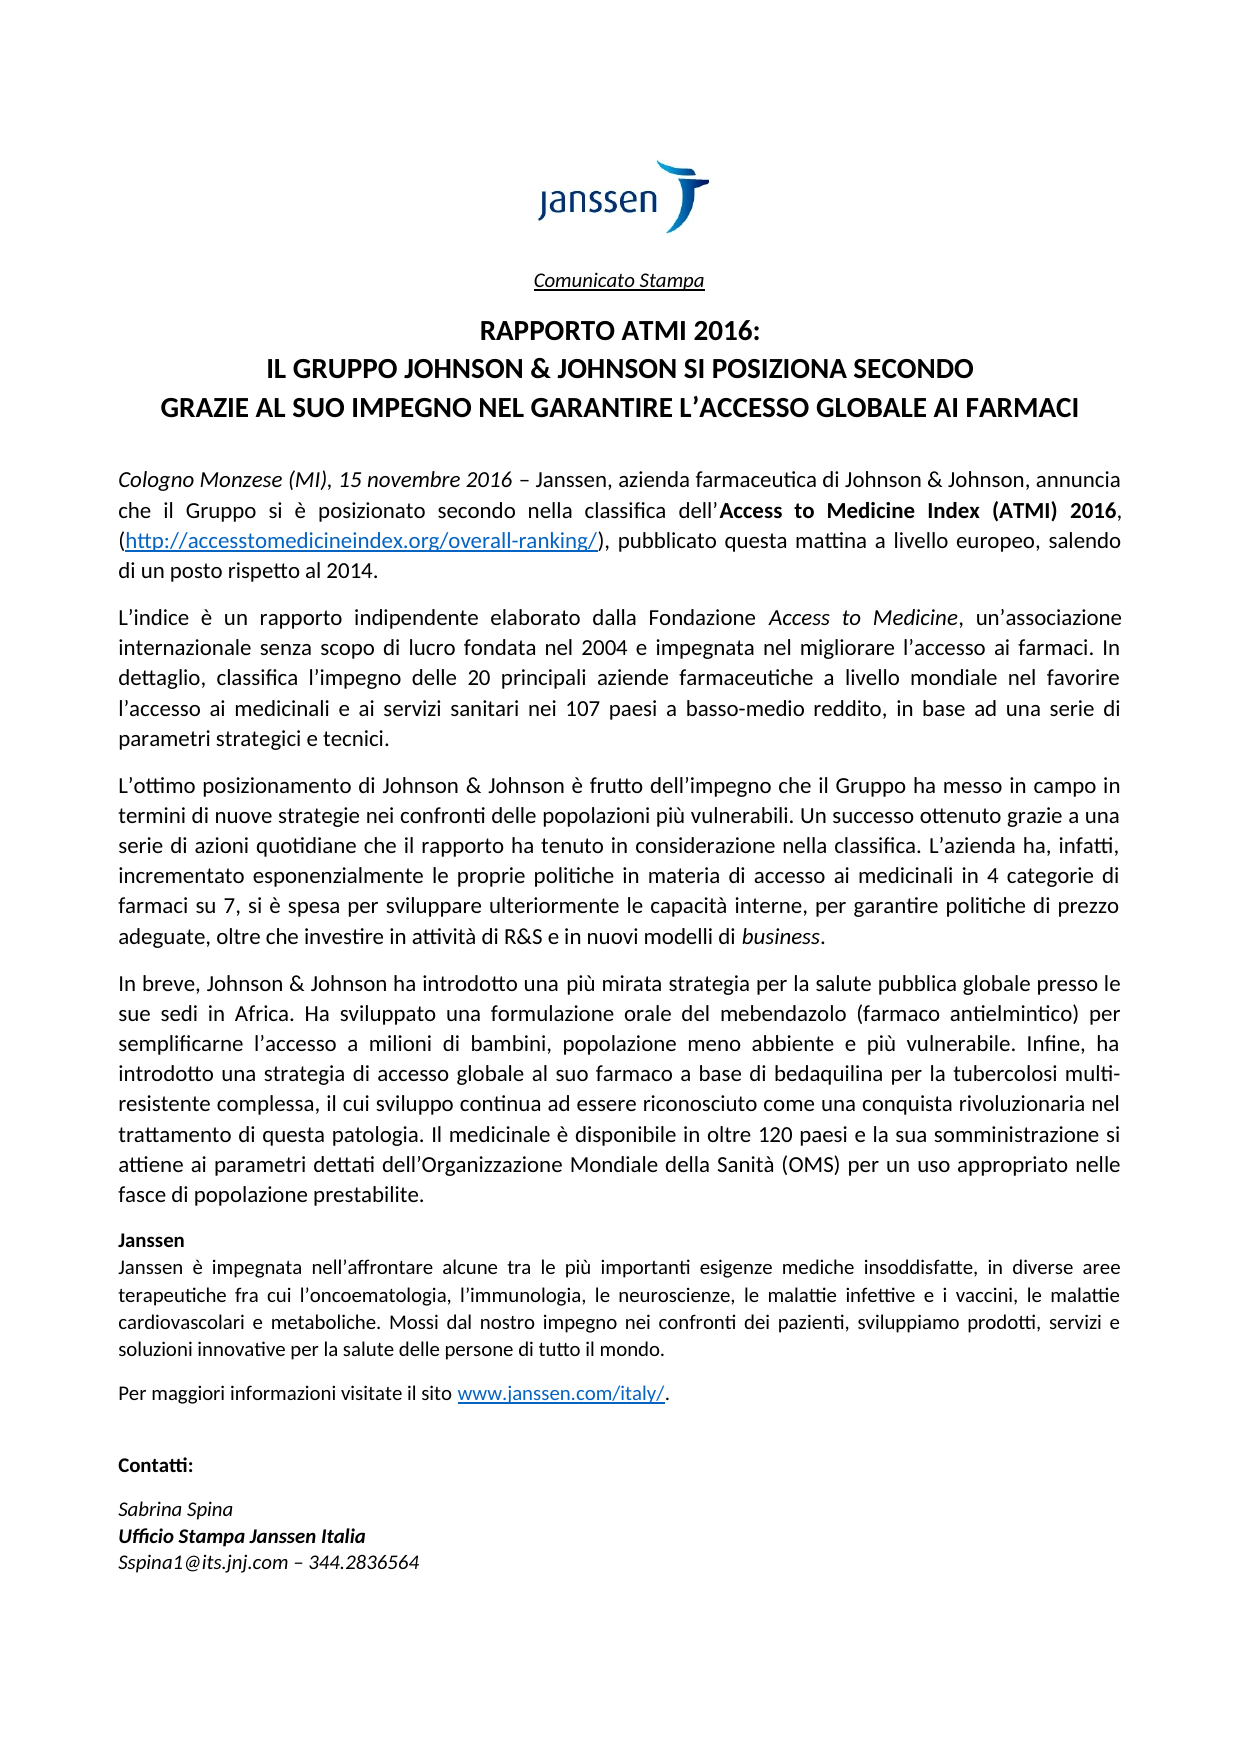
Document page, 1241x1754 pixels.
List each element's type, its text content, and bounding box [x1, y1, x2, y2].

text Contatti: [118, 1452, 1122, 1477]
text In breve, Johnson & Johnson ha introdotto una più mirata strategia per la salute pubblica globale presso le sue sedi in Africa. Ha sviluppato una formulazione orale del mebendazolo (farmaco antielmintico) per semplificarne l’accesso a milioni di bambini, popolazione meno abbiente e più vulnerabile. Infine, ha introdotto una strategia di accesso globale al suo farmaco a base di bedaquilina per la tubercolosi multi-resistente complessa, il cui sviluppo continua ad essere riconosciuto come una conquista rivoluzionaria nel trattamento di questa patologia. Il medicinale è disponibile in oltre 120 paesi e la sua somministrazione si attiene ai parametri dettati dell’Organizzazione Mondiale della Sanità (OMS) per un uso appropriato nelle fasce di popolazione prestabilite. [118, 969, 1122, 1208]
picture [515, 147, 725, 249]
text Sabrina Spina [118, 1496, 1122, 1522]
text IL GRUPPO JOHNSON & JOHNSON SI POSIZIONA SECONDO [118, 350, 1122, 386]
text Janssen [118, 1227, 1122, 1252]
text Cologno Monzese (MI), 15 novembre 2016 – Janssen, azienda farmaceutica di Johnson & Johnson, annuncia che il Gruppo si è posizionato secondo nella classifica dell’Access to Medicine Index (ATMI) 2016, (http://accesstomedicineindex.org/overall-ranking/), pubblicato questa mattina a livello europeo, salendo di un posto rispetto al 2014. [118, 466, 1122, 584]
text L’indice è un rapporto indipendente elaborato dalla Fondazione Access to Medicine, un’associazione internazionale senza scopo di lucro fondata nel 2004 e impegnata nel migliorare l’accesso ai farmaci. In dettaglio, classifica l’impegno delle 20 principali aziende farmaceutiche a livello mondiale nel favorire l’accesso ai medicinali e ai servizi sanitari nei 107 paesi a basso-medio reddito, in base ad una serie di parametri strategici e tecnici. [118, 603, 1122, 752]
text Sspina1@its.jnj.com – 344.2836564 [118, 1549, 1122, 1574]
text Comunicato Stampa [118, 268, 1122, 293]
text GRAZIE AL SUO IMPEGNO NEL GARANTIRE L’ACCESSO GLOBALE AI FARMACI [118, 389, 1122, 424]
text RAPPORTO ATMI 2016: [118, 312, 1122, 347]
text L’ottimo posizionamento di Johnson & Johnson è frutto dell’impegno che il Gruppo ha messo in campo in termini di nuove strategie nei confronti delle popolazioni più vulnerabili. Un successo ottenuto grazie a una serie di azioni quotidiane che il rapporto ha tenuto in considerazione nella classifica. L’azienda ha, infatti, incrementato esponenzialmente le proprie politiche in materia di accesso ai medicinali in 4 categorie di farmaci su 7, si è spesa per sviluppare ulteriormente le capacità interne, per garantire politiche di prezzo adeguate, oltre che investire in attività di R&S e in nuovi modelli di business. [118, 771, 1122, 950]
text Ufficio Stampa Janssen Italia [118, 1523, 1122, 1549]
text Per maggiori informazioni visitate il sito www.janssen.com/italy/. [118, 1381, 1122, 1406]
text Janssen è impegnata nell’affrontare alcune tra le più importanti esigenze mediche insoddisfatte, in diverse aree terapeutiche fra cui l’oncoematologia, l’immunologia, le neuroscienze, le malattie infettive e i vaccini, le malattie cardiovascolari e metaboliche. Mossi dal nostro impegno nei confronti dei pazienti, sviluppiamo prodotti, servizi e soluzioni innovative per la salute delle persone di tutto il mondo. [118, 1254, 1122, 1362]
